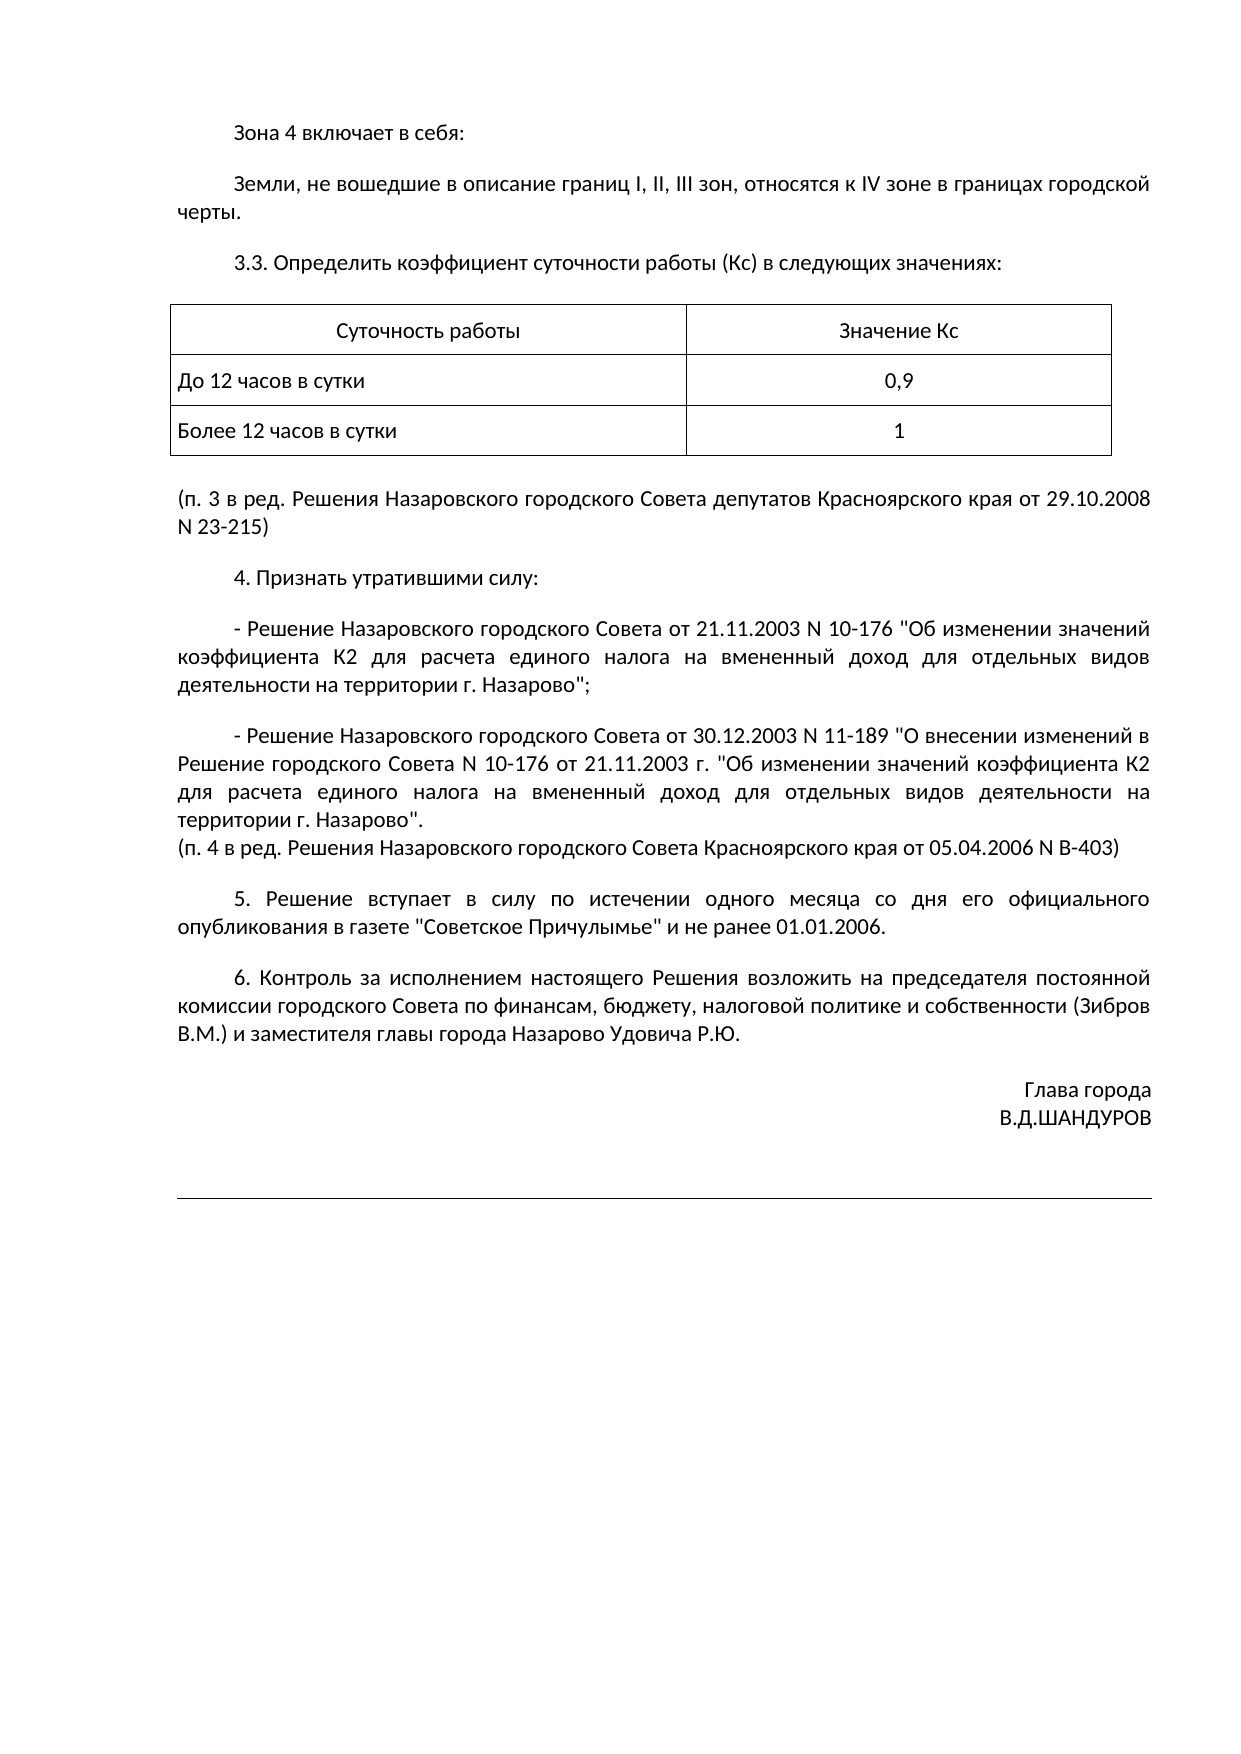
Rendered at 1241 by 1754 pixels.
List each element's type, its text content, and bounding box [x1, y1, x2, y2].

text 3.3. Определить коэффициент суточности работы (Кс) в следующих значениях: [177, 248, 1152, 276]
table_cell Более 12 часов в сутки [171, 406, 686, 455]
text 6. Контроль за исполнением настоящего Решения возложить на председателя постоянной комиссии городского Совета по финансам, бюджету, налоговой политике и собственности (Зибров В.М.) и заместителя главы города Назарово Удовича Р.Ю. [177, 963, 1152, 1047]
text (п. 4 в ред. Решения Назаровского городского Совета Красноярского края от 05.04.2006 N В-403) [177, 833, 1152, 861]
table_cell До 12 часов в сутки [171, 355, 686, 405]
text Глава города [177, 1075, 1152, 1103]
text - Решение Назаровского городского Совета от 21.11.2003 N 10-176 "Об изменении значений коэффициента К2 для расчета единого налога на вмененный доход для отдельных видов деятельности на территории г. Назарово"; [177, 614, 1152, 698]
text 5. Решение вступает в силу по истечении одного месяца со дня его официального опубликования в газете "Советское Причулымье" и не ранее 01.01.2006. [177, 884, 1152, 940]
table_cell 0,9 [687, 355, 1111, 405]
table_header Суточность работы [171, 305, 686, 354]
text Зона 4 включает в себя: [177, 118, 1152, 146]
text - Решение Назаровского городского Совета от 30.12.2003 N 11-189 "О внесении изменений в Решение городского Совета N 10-176 от 21.11.2003 г. "Об изменении значений коэффициента К2 для расчета единого налога на вмененный доход для отдельных видов деятельности на территории г. Назарово". [177, 721, 1152, 833]
text 4. Признать утратившими силу: [177, 563, 1152, 591]
table_cell 1 [687, 406, 1111, 455]
table_header Значение Кс [687, 305, 1111, 354]
text В.Д.ШАНДУРОВ [177, 1103, 1152, 1131]
text Земли, не вошедшие в описание границ I, II, III зон, относятся к IV зоне в границах городской черты. [177, 169, 1152, 225]
text (п. 3 в ред. Решения Назаровского городского Совета депутатов Красноярского края от 29.10.2008 N 23-215) [177, 484, 1152, 540]
